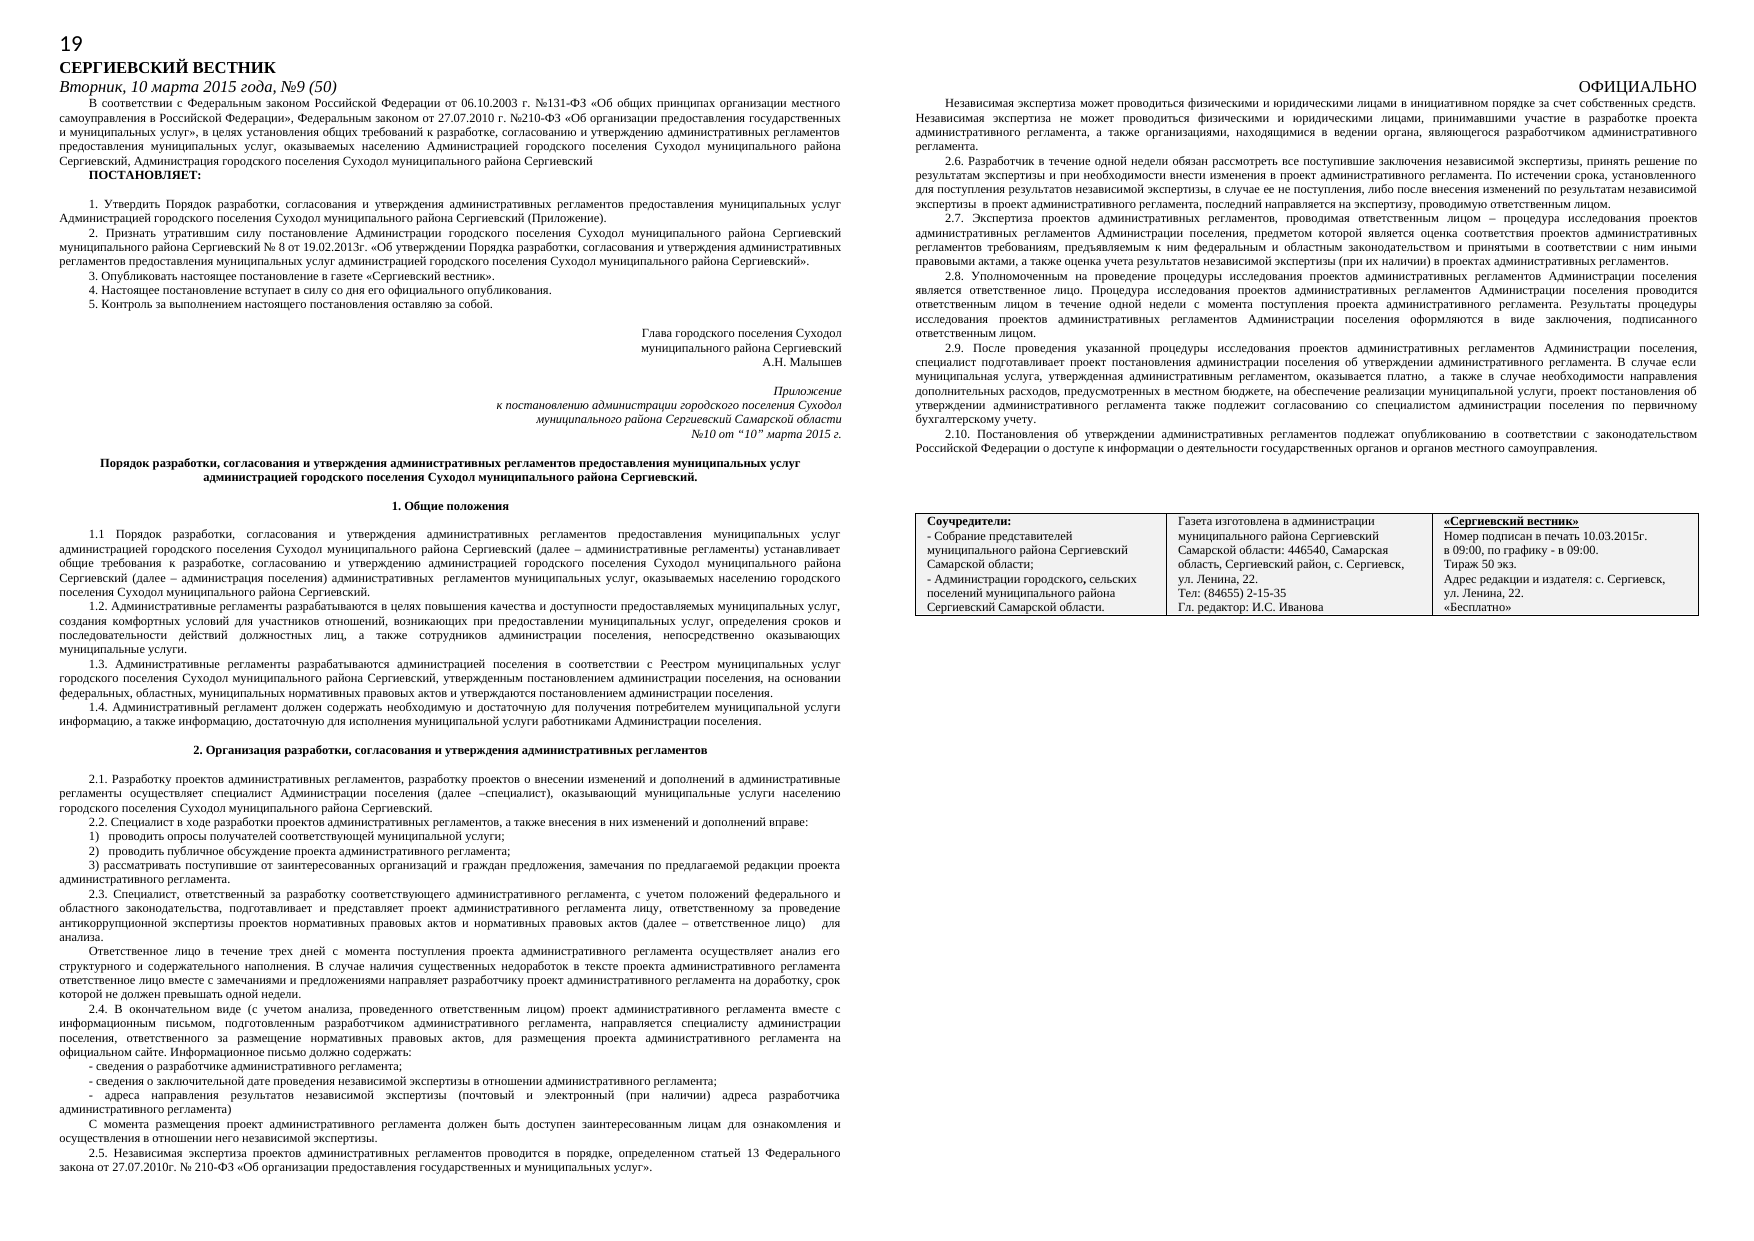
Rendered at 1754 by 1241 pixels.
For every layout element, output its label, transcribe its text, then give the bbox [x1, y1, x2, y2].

text 2.6. Разработчик в течение одной недели обязан рассмотреть все поступившие заключения независимой экспертизы, принять решение по результатам экспертизы и при необходимости внести изменения в проект административного регламента. По истечении срока, установленного для поступления результатов независимой экспертизы, в случае ее не поступления, либо после внесения изменений по результатам независимой экспертизы в проект административного регламента, последний направляется на экспертизу, проводимую ответственным лицом. [915, 153, 1698, 211]
text 2.4. В окончательном виде (с учетом анализа, проведенного ответственным лицом) проект административного регламента вместе с информационным письмом, подготовленным разработчиком административного регламента, направляется специалисту администрации поселения, ответственного за размещение нормативных правовых актов, для размещения проекта административного регламента на официальном сайте. Информационное письмо должно содержать: [59, 1002, 842, 1059]
text 3) рассматривать поступившие от заинтересованных организаций и граждан предложения, замечания по предлагаемой редакции проекта административного регламента. [59, 858, 842, 887]
table_header «Сергиевский вестник» Номер подписан в печать 10.03.2015г. в 09:00, по графику - в 09:00. Тираж 50 экз. Адрес редакции и издателя: с. Сергиевск, ул. Ленина, 22. «Бесплатно» [1433, 514, 1698, 614]
text муниципального района Сергиевский [59, 340, 842, 355]
text 2.3. Специалист, ответственный за разработку соответствующего административного регламента, с учетом положений федерального и областного законодательства, подготавливает и представляет проект административного регламента лицу, ответственному за проведение антикоррупционной экспертизы проектов нормативных правовых актов и нормативных правовых актов (далее – ответственное лицо) для анализа. [59, 887, 842, 944]
text 1.4. Административный регламент должен содержать необходимую и достаточную для получения потребителем муниципальной услуги информацию, а также информацию, достаточную для исполнения муниципальной услуги работниками Администрации поселения. [59, 700, 842, 728]
text 2.10. Постановления об утверждении административных регламентов подлежат опубликованию в соответствии с законодательством Российской Федерации о доступе к информации о деятельности государственных органов и органов местного самоуправления. [915, 427, 1698, 455]
text 3. Опубликовать настоящее постановление в газете «Сергиевский вестник». [59, 268, 842, 283]
text - адреса направления результатов независимой экспертизы (почтовый и электронный (при наличии) адреса разработчика административного регламента) [59, 1088, 842, 1117]
table_header Соучредители: - Собрание представителей муниципального района Сергиевский Самарской области; - Администрации городского, сельских поселений муниципального района Сергиевский Самарской области. [916, 514, 1166, 614]
text 2.5. Независимая экспертиза проектов административных регламентов проводится в порядке, определенном статьей 13 Федерального закона от 27.07.2010г. № 210-ФЗ «Об организации предоставления государственных и муниципальных услуг». [59, 1145, 842, 1174]
text №10 от “10” марта 2015 г. [59, 427, 842, 441]
text муниципального района Сергиевский Самарской области [59, 412, 842, 427]
text 2.8. Уполномоченным на проведение процедуры исследования проектов административных регламентов Администрации поселения является ответственное лицо. Процедура исследования проектов административных регламентов Администрации поселения проводится ответственным лицом в течение одной недели с момента поступления проекта административного регламента. Результаты процедуры исследования проектов административных регламентов Администрации поселения оформляются в виде заключения, подписанного ответственным лицом. [915, 268, 1698, 340]
text 2.2. Специалист в ходе разработки проектов административных регламентов, а также внесения в них изменений и дополнений вправе: [59, 815, 842, 829]
text А.Н. Малышев [59, 355, 842, 369]
text 1.3. Административные регламенты разрабатываются администрацией поселения в соответствии с Реестром муниципальных услуг городского поселения Суходол муниципального района Сергиевский, утвержденным постановлением администрации поселения, на основании федеральных, областных, муниципальных нормативных правовых актов и утверждаются постановлением администрации поселения. [59, 657, 842, 700]
text Приложение [59, 383, 842, 398]
text 1.1 Порядок разработки, согласования и утверждения административных регламентов предоставления муниципальных услуг администрацией городского поселения Суходол муниципального района Сергиевский (далее – административные регламенты) устанавливает общие требования к разработке, согласованию и утверждению администрацией городского поселения Суходол муниципального района Сергиевский (далее – администрация поселения) административных регламентов муниципальных услуг, оказываемых населению городского поселения Суходол муниципального района Сергиевский. [59, 527, 842, 599]
text 1. Общие положения [59, 498, 842, 513]
text 2) проводить публичное обсуждение проекта административного регламента; [59, 843, 842, 858]
text 1. Утвердить Порядок разработки, согласования и утверждения административных регламентов предоставления муниципальных услуг Администрацией городского поселения Суходол муниципального района Сергиевский (Приложение). [59, 197, 842, 225]
text - сведения о разработчике административного регламента; [59, 1059, 842, 1073]
text 1) проводить опросы получателей соответствующей муниципальной услуги; [59, 829, 842, 843]
text - сведения о заключительной дате проведения независимой экспертизы в отношении административного регламента; [59, 1073, 842, 1088]
text В соответствии с Федеральным законом Российской Федерации от 06.10.2003 г. №131-ФЗ «Об общих принципах организации местного самоуправления в Российской Федерации», Федеральным законом от 27.07.2010 г. №210-ФЗ «Об организации предоставления государственных и муниципальных услуг», в целях установления общих требований к разработке, согласованию и утверждению административных регламентов предоставления муниципальных услуг, оказываемых населению Администрацией городского поселения Суходол муниципального района Сергиевский, Администрация городского поселения Суходол муниципального района Сергиевский [59, 96, 842, 168]
text 2. Организация разработки, согласования и утверждения административных регламентов [59, 743, 842, 757]
text Ответственное лицо в течение трех дней с момента поступления проекта административного регламента осуществляет анализ его структурного и содержательного наполнения. В случае наличия существенных недоработок в тексте проекта административного регламента ответственное лицо вместе с замечаниями и предложениями направляет разработчику проект административного регламента на доработку, срок которой не должен превышать одной недели. [59, 944, 842, 1002]
text Порядок разработки, согласования и утверждения административных регламентов предоставления муниципальных услуг администрацией городского поселения Суходол муниципального района Сергиевский. [59, 455, 842, 484]
text Глава городского поселения Суходол [59, 326, 842, 340]
text Независимая экспертиза может проводиться физическими и юридическими лицами в инициативном порядке за счет собственных средств. Независимая экспертиза не может проводиться физическими и юридическими лицами, принимавшими участие в разработке проекта административного регламента, а также организациями, находящимися в ведении органа, являющегося разработчиком административного регламента. [915, 96, 1698, 153]
text 1.2. Административные регламенты разрабатываются в целях повышения качества и доступности предоставляемых муниципальных услуг, создания комфортных условий для участников отношений, возникающих при предоставлении муниципальных услуг, определения сроков и последовательности действий должностных лиц, а также сотрудников администрации поселения, непосредственно оказывающих муниципальные услуги. [59, 599, 842, 657]
text к постановлению администрации городского поселения Суходол [59, 398, 842, 412]
text 2. Признать утратившим силу постановление Администрации городского поселения Суходол муниципального района Сергиевский муниципального района Сергиевский № 8 от 19.02.2013г. «Об утверждении Порядка разработки, согласования и утверждения административных регламентов предоставления муниципальных услуг администрацией городского поселения Суходол муниципального района Сергиевский». [59, 225, 842, 268]
text 4. Настоящее постановление вступает в силу со дня его официального опубликования. [59, 283, 842, 297]
text 2.1. Разработку проектов административных регламентов, разработку проектов о внесении изменений и дополнений в административные регламенты осуществляет специалист Администрации поселения (далее –специалист), оказывающий муниципальные услуги населению городского поселения Суходол муниципального района Сергиевский. [59, 772, 842, 815]
text ПОСТАНОВЛЯЕТ: [59, 168, 842, 182]
table_header Газета изготовлена в администрации муниципального района Сергиевский Самарской области: 446540, Самарская область, Сергиевский район, с. Сергиевск, ул. Ленина, 22. Тел: (84655) 2-15-35 Гл. редактор: И.С. Иванова [1167, 514, 1432, 614]
text 2.7. Экспертиза проектов административных регламентов, проводимая ответственным лицом – процедура исследования проектов административных регламентов Администрации поселения, предметом которой является оценка соответствия проектов административных регламентов требованиям, предъявляемым к ним федеральным и областным законодательством и принятыми в соответствии с ним иными правовыми актами, а также оценка учета результатов независимой экспертизы (при их наличии) в проектах административных регламентов. [915, 211, 1698, 268]
text С момента размещения проект административного регламента должен быть доступен заинтересованным лицам для ознакомления и осуществления в отношении него независимой экспертизы. [59, 1117, 842, 1145]
text 5. Контроль за выполнением настоящего постановления оставляю за собой. [59, 297, 842, 312]
